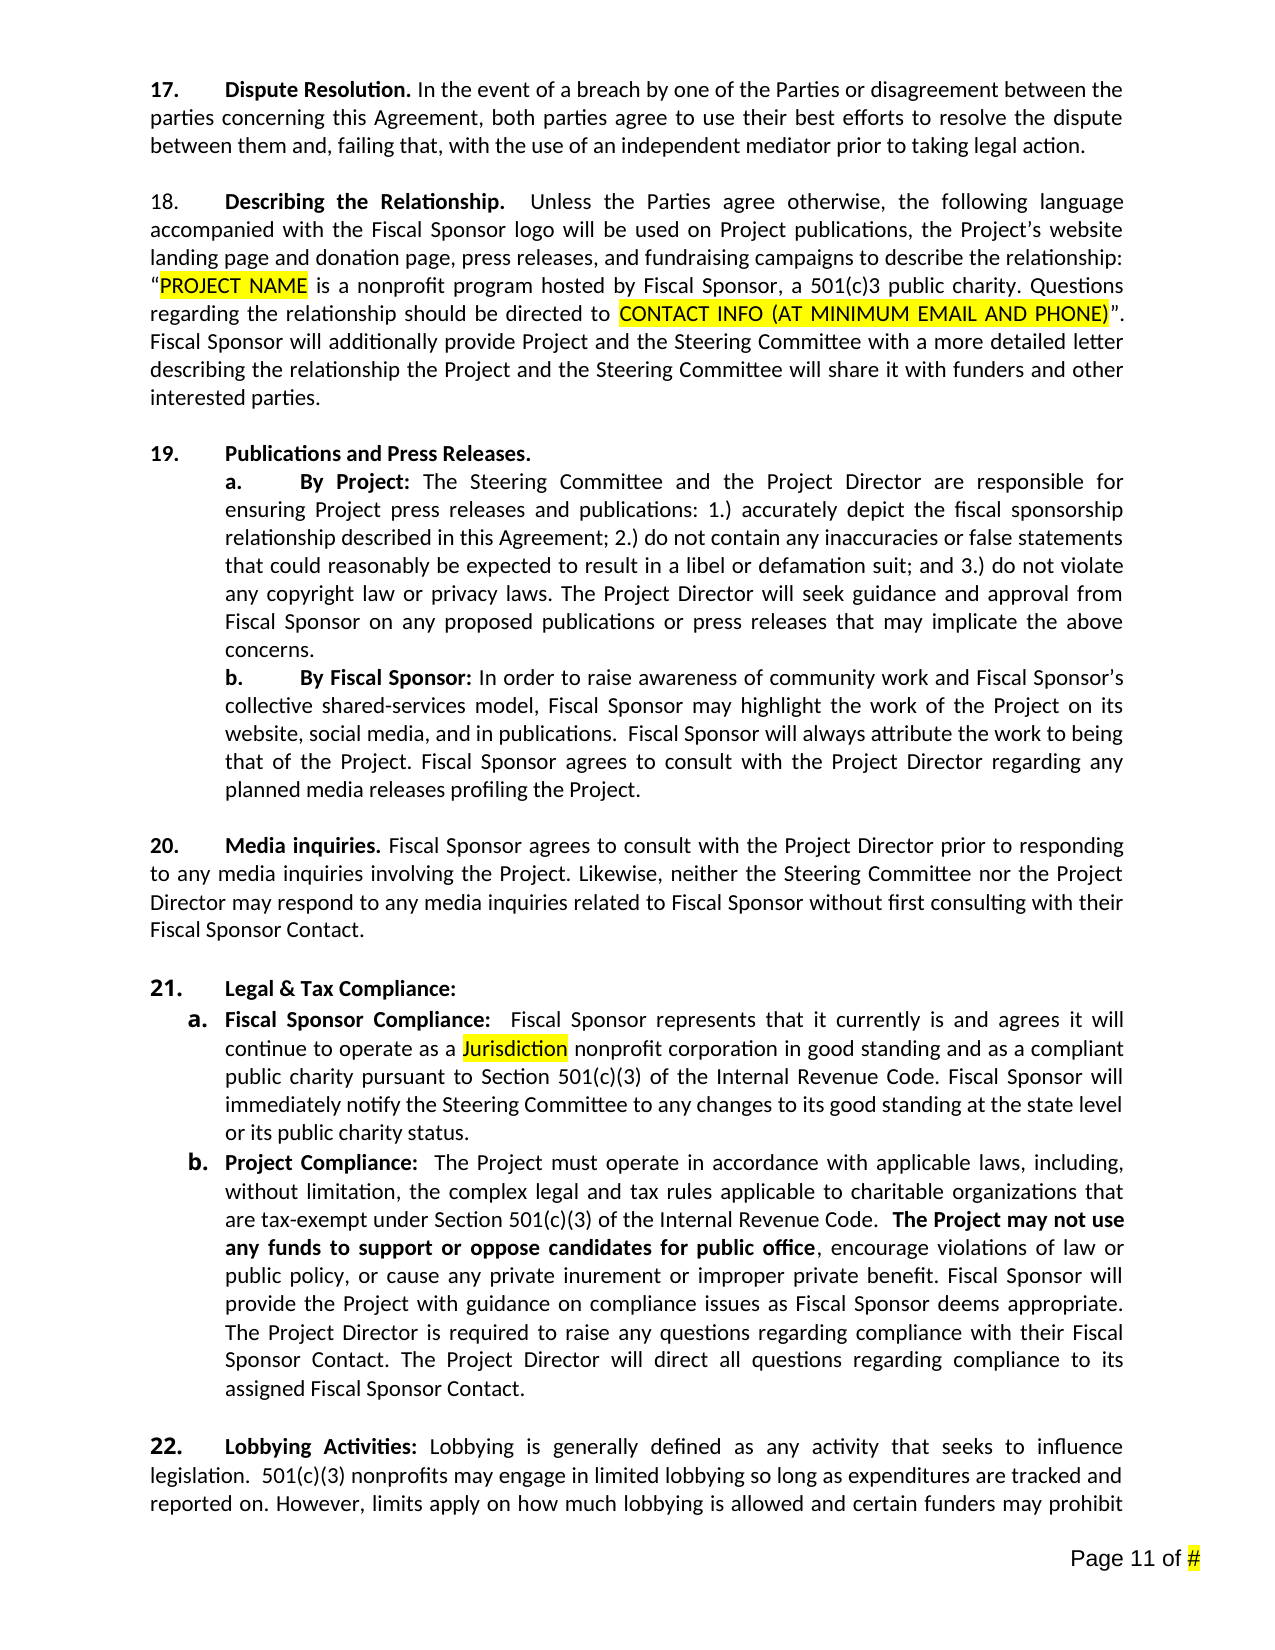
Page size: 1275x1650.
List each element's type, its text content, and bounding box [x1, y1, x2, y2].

list Fiscal Sponsor Compliance: Fiscal Sponsor represents that it currently is and agrees it will continue to operate as a Jurisdiction nonprofit corporation in good standing and as a compliant public charity pursuant to Section 501(c)(3) of the Internal Revenue Code. Fiscal Sponsor will immediately notify the Steering Committee to any changes to its good standing at the state level or its public charity status. [187, 1003, 1125, 1146]
list Legal & Tax Compliance: [150, 972, 1125, 1003]
list By Project: The Steering Committee and the Project Director are responsible for ensuring Project press releases and publications: 1.) accurately depict the fiscal sponsorship relationship described in this Agreement; 2.) do not contain any inaccuracies or false statements that could reasonably be expected to result in a libel or defamation suit; and 3.) do not violate any copyright law or privacy laws. The Project Director will seek guidance and approval from Fiscal Sponsor on any proposed publications or press releases that may implicate the above concerns. [225, 467, 1125, 663]
list Media inquiries. Fiscal Sponsor agrees to consult with the Project Director prior to responding to any media inquiries involving the Project. Likewise, neither the Steering Committee nor the Project Director may respond to any media inquiries related to Fiscal Sponsor without first consulting with their Fiscal Sponsor Contact. [150, 832, 1125, 944]
list Publications and Press Releases. [150, 439, 1125, 467]
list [150, 1430, 1125, 1517]
list Project Compliance: The Project must operate in accordance with applicable laws, including, without limitation, the complex legal and tax rules applicable to charitable organizations that are tax-exempt under Section 501(c)(3) of the Internal Revenue Code. The Project may not use any funds to support or oppose candidates for public office, encourage violations of law or public policy, or cause any private inurement or improper private benefit. Fiscal Sponsor will provide the Project with guidance on compliance issues as Fiscal Sponsor deems appropriate. The Project Director is required to raise any questions regarding compliance with their Fiscal Sponsor Contact. The Project Director will direct all questions regarding compliance to its assigned Fiscal Sponsor Contact. [187, 1146, 1125, 1402]
list Describing the Relationship. Unless the Parties agree otherwise, the following language accompanied with the Fiscal Sponsor logo will be used on Project publications, the Project’s website landing page and donation page, press releases, and fundraising campaigns to describe the relationship: “PROJECT NAME is a nonprofit program hosted by Fiscal Sponsor, a 501(c)3 public charity. Questions regarding the relationship should be directed to CONTACT INFO (AT MINIMUM EMAIL AND PHONE)”. Fiscal Sponsor will additionally provide Project and the Steering Committee with a more detailed letter describing the relationship the Project and the Steering Committee will share it with funders and other interested parties. [150, 187, 1125, 411]
list Dispute Resolution. In the event of a breach by one of the Parties or disagreement between the parties concerning this Agreement, both parties agree to use their best efforts to resolve the dispute between them and, failing that, with the use of an independent mediator prior to taking legal action. [150, 75, 1125, 159]
list By Fiscal Sponsor: In order to raise awareness of community work and Fiscal Sponsor’s collective shared-services model, Fiscal Sponsor may highlight the work of the Project on its website, social media, and in publications. Fiscal Sponsor will always attribute the work to being that of the Project. Fiscal Sponsor agrees to consult with the Project Director regarding any planned media releases profiling the Project. [225, 663, 1125, 803]
